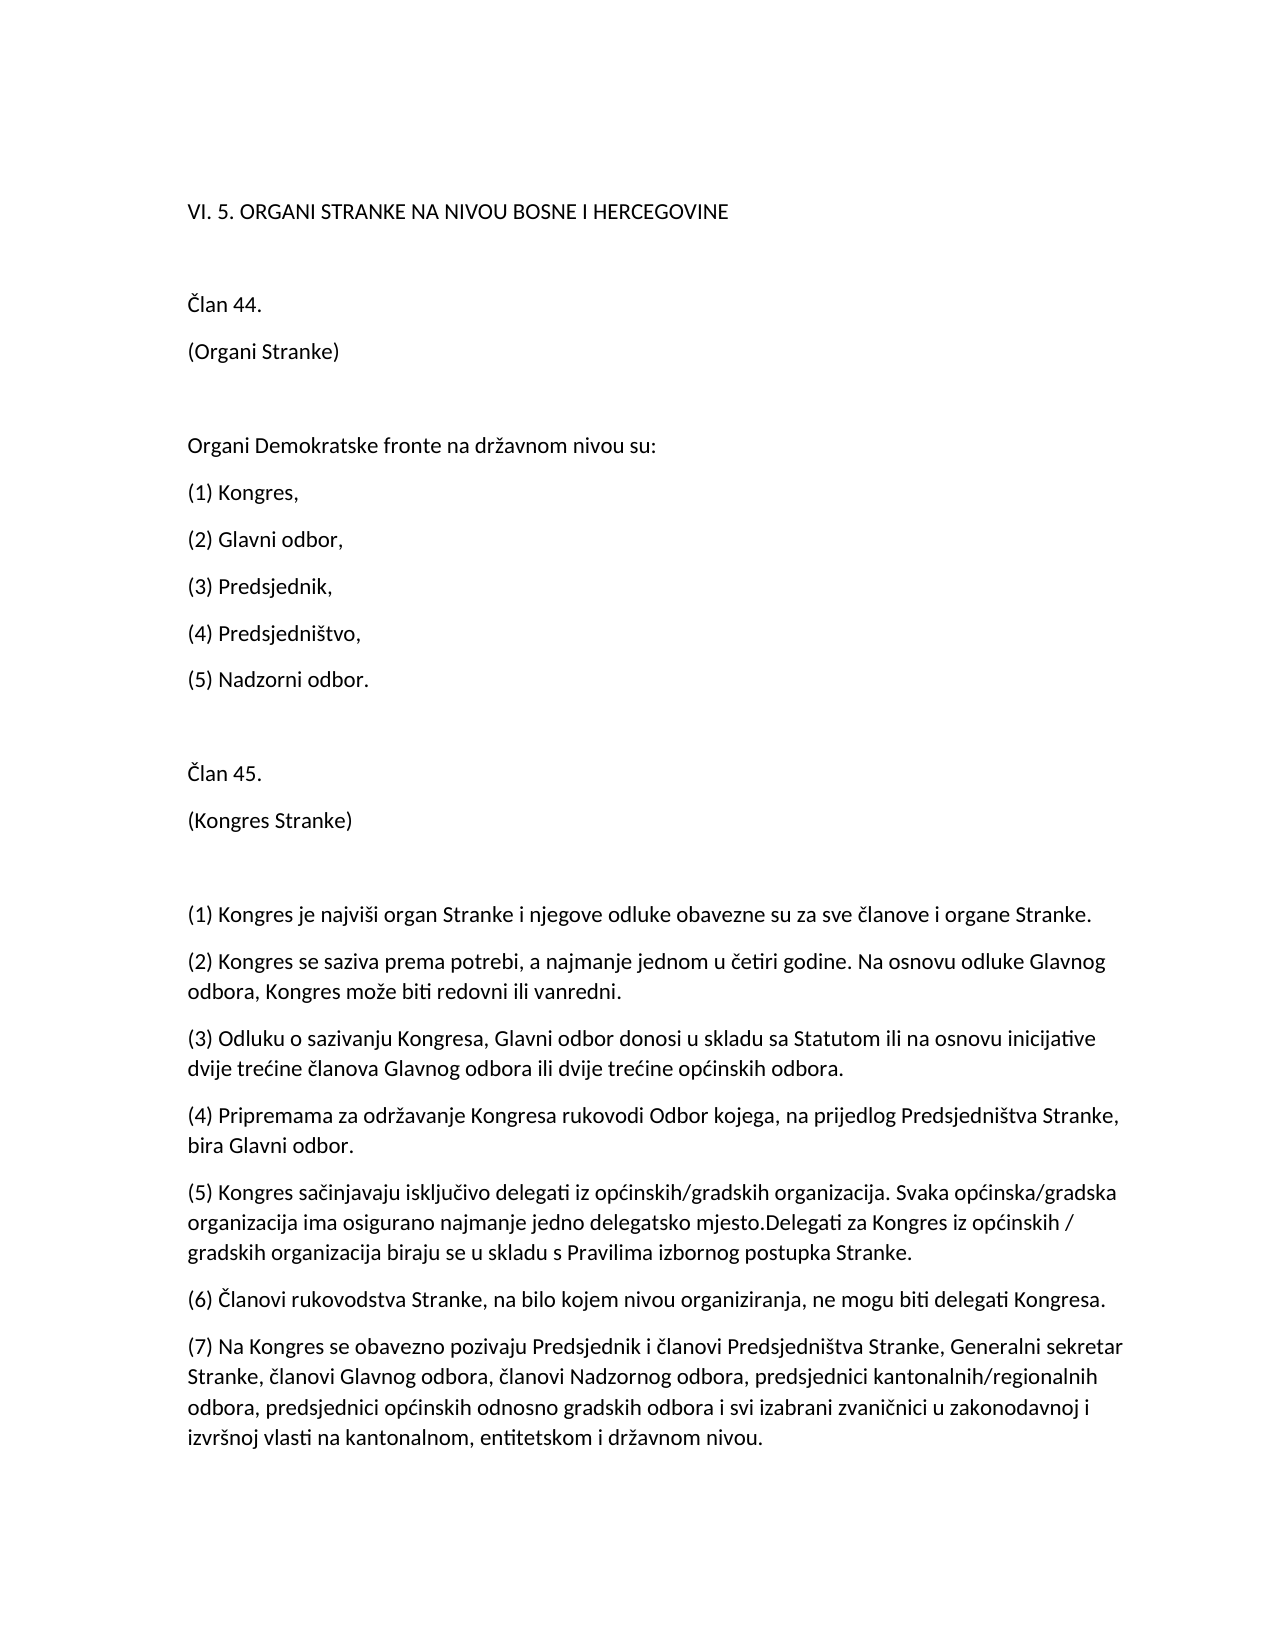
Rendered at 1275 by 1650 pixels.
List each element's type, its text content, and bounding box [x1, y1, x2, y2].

text (2) Kongres se saziva prema potrebi, a najmanje jednom u četiri godine. Na osnovu odluke Glavnog odbora, Kongres može biti redovni ili vanredni. [187, 947, 1125, 1005]
text (1) Kongres je najviši organ Stranke i njegove odluke obavezne su za sve članove i organe Stranke. [187, 900, 1125, 928]
text (7) Na Kongres se obavezno pozivaju Predsjednik i članovi Predsjedništva Stranke, Generalni sekretar Stranke, članovi Glavnog odbora, članovi Nadzornog odbora, predsjednici kantonalnih/regionalnih odbora, predsjednici općinskih odnosno gradskih odbora i svi izabrani zvaničnici u zakonodavnoj i izvršnoj vlasti na kantonalnom, entitetskom i državnom nivou. [187, 1332, 1125, 1451]
text (5) Nadzorni odbor. [187, 666, 1125, 694]
text VI. 5. ORGANI STRANKE NA NIVOU BOSNE I HERCEGOVINE [187, 197, 1125, 225]
text (4) Predsjedništvo, [187, 619, 1125, 647]
text (6) Članovi rukovodstva Stranke, na bilo kojem nivou organiziranja, ne mogu biti delegati Kongresa. [187, 1285, 1125, 1313]
text (4) Pripremama za održavanje Kongresa rukovodi Odbor kojega, na prijedlog Predsjedništva Stranke, bira Glavni odbor. [187, 1101, 1125, 1159]
text (3) Predsjednik, [187, 572, 1125, 600]
text (Kongres Stranke) [187, 806, 1125, 834]
text (Organi Stranke) [187, 337, 1125, 366]
text (2) Glavni odbor, [187, 525, 1125, 553]
text (5) Kongres sačinjavaju isključivo delegati iz općinskih/gradskih organizacija. Svaka općinska/gradska organizacija ima osigurano najmanje jedno delegatsko mjesto.Delegati za Kongres iz općinskih / gradskih organizacija biraju se u skladu s Pravilima izbornog postupka Stranke. [187, 1178, 1125, 1267]
text (1) Kongres, [187, 478, 1125, 506]
text Organi Demokratske fronte na državnom nivou su: [187, 431, 1125, 459]
text Član 44. [187, 291, 1125, 319]
text (3) Odluku o sazivanju Kongresa, Glavni odbor donosi u skladu sa Statutom ili na osnovu inicijative dvije trećine članova Glavnog odbora ili dvije trećine općinskih odbora. [187, 1024, 1125, 1082]
text Član 45. [187, 759, 1125, 787]
